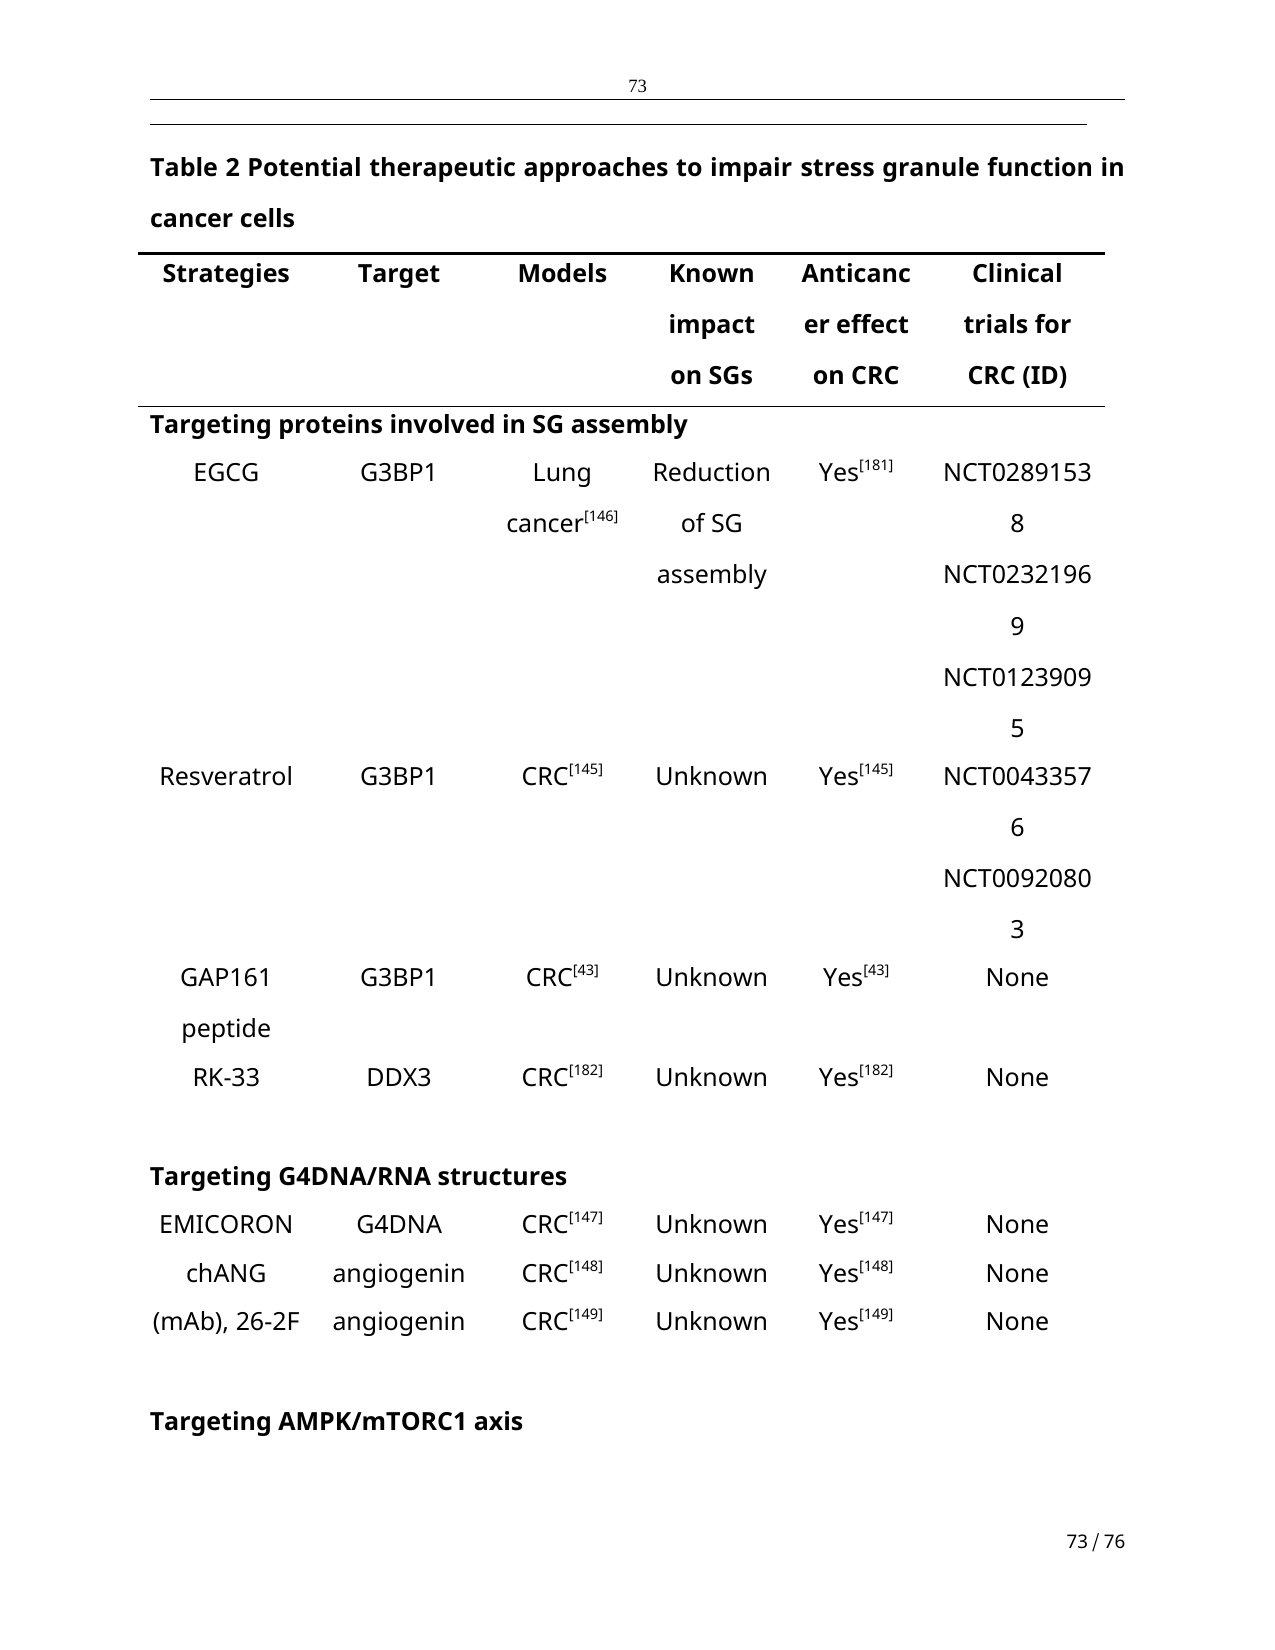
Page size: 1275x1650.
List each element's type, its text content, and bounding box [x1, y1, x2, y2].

table_cell Unknown [640, 1059, 783, 1108]
table_cell Yes[149] [783, 1304, 929, 1352]
table_cell Targeting proteins involved in SG assembly [138, 407, 1105, 455]
table_cell CRC[149] [484, 1304, 640, 1352]
table_cell chANG [138, 1255, 314, 1304]
table_cell Yes[148] [783, 1255, 929, 1304]
table_cell Yes[43] [783, 960, 929, 1059]
table_header Known impact on SGs [640, 255, 783, 406]
table_cell Yes[182] [783, 1059, 929, 1108]
table_cell G4DNA [314, 1207, 484, 1255]
table_cell EMICORON [138, 1207, 314, 1255]
text Table 2 Potential therapeutic approaches to impair stress granule function in cancer cells [150, 150, 1125, 235]
table_cell DDX3 [314, 1059, 484, 1108]
table_cell Resveratrol [138, 759, 314, 960]
table_header Strategies [138, 255, 314, 406]
table_cell NCT02891538 NCT02321969 NCT01239095 [929, 455, 1105, 758]
table_cell Unknown [640, 1304, 783, 1352]
table_cell Unknown [640, 1207, 783, 1255]
table_cell Targeting AMPK/mTORC1 axis [138, 1352, 1105, 1451]
table_cell Targeting G4DNA/RNA structures [138, 1108, 1105, 1207]
table_cell CRC[43] [484, 960, 640, 1059]
table_cell Unknown [640, 759, 783, 960]
table_cell Unknown [640, 1255, 783, 1304]
table_cell angiogenin [314, 1304, 484, 1352]
table_cell None [929, 1304, 1105, 1352]
table_cell GAP161 peptide [138, 960, 314, 1059]
table_cell Yes[181] [783, 455, 929, 758]
table_cell G3BP1 [314, 455, 484, 758]
table_cell Lung cancer[146] [484, 455, 640, 758]
table_cell (mAb), 26-2F [138, 1304, 314, 1352]
table_cell angiogenin [314, 1255, 484, 1304]
table_cell Yes[147] [783, 1207, 929, 1255]
table_header Anticancer effect on CRC [783, 255, 929, 406]
table_cell G3BP1 [314, 960, 484, 1059]
table_cell CRC[148] [484, 1255, 640, 1304]
table_cell CRC[182] [484, 1059, 640, 1108]
table_cell Yes[145] [783, 759, 929, 960]
table_cell None [929, 1059, 1105, 1108]
table_cell Reduction of SG assembly [640, 455, 783, 758]
table_cell G3BP1 [314, 759, 484, 960]
table_header Clinical trials for CRC (ID) [929, 255, 1105, 406]
table_header Models [484, 255, 640, 406]
table_cell None [929, 960, 1105, 1059]
table_cell NCT00433576 NCT00920803 [929, 759, 1105, 960]
table_cell EGCG [138, 455, 314, 758]
table_cell Unknown [640, 960, 783, 1059]
table_cell CRC[147] [484, 1207, 640, 1255]
table_header Target [314, 255, 484, 406]
table_cell None [929, 1207, 1105, 1255]
table_cell None [929, 1255, 1105, 1304]
table_cell CRC[145] [484, 759, 640, 960]
table_cell RK-33 [138, 1059, 314, 1108]
